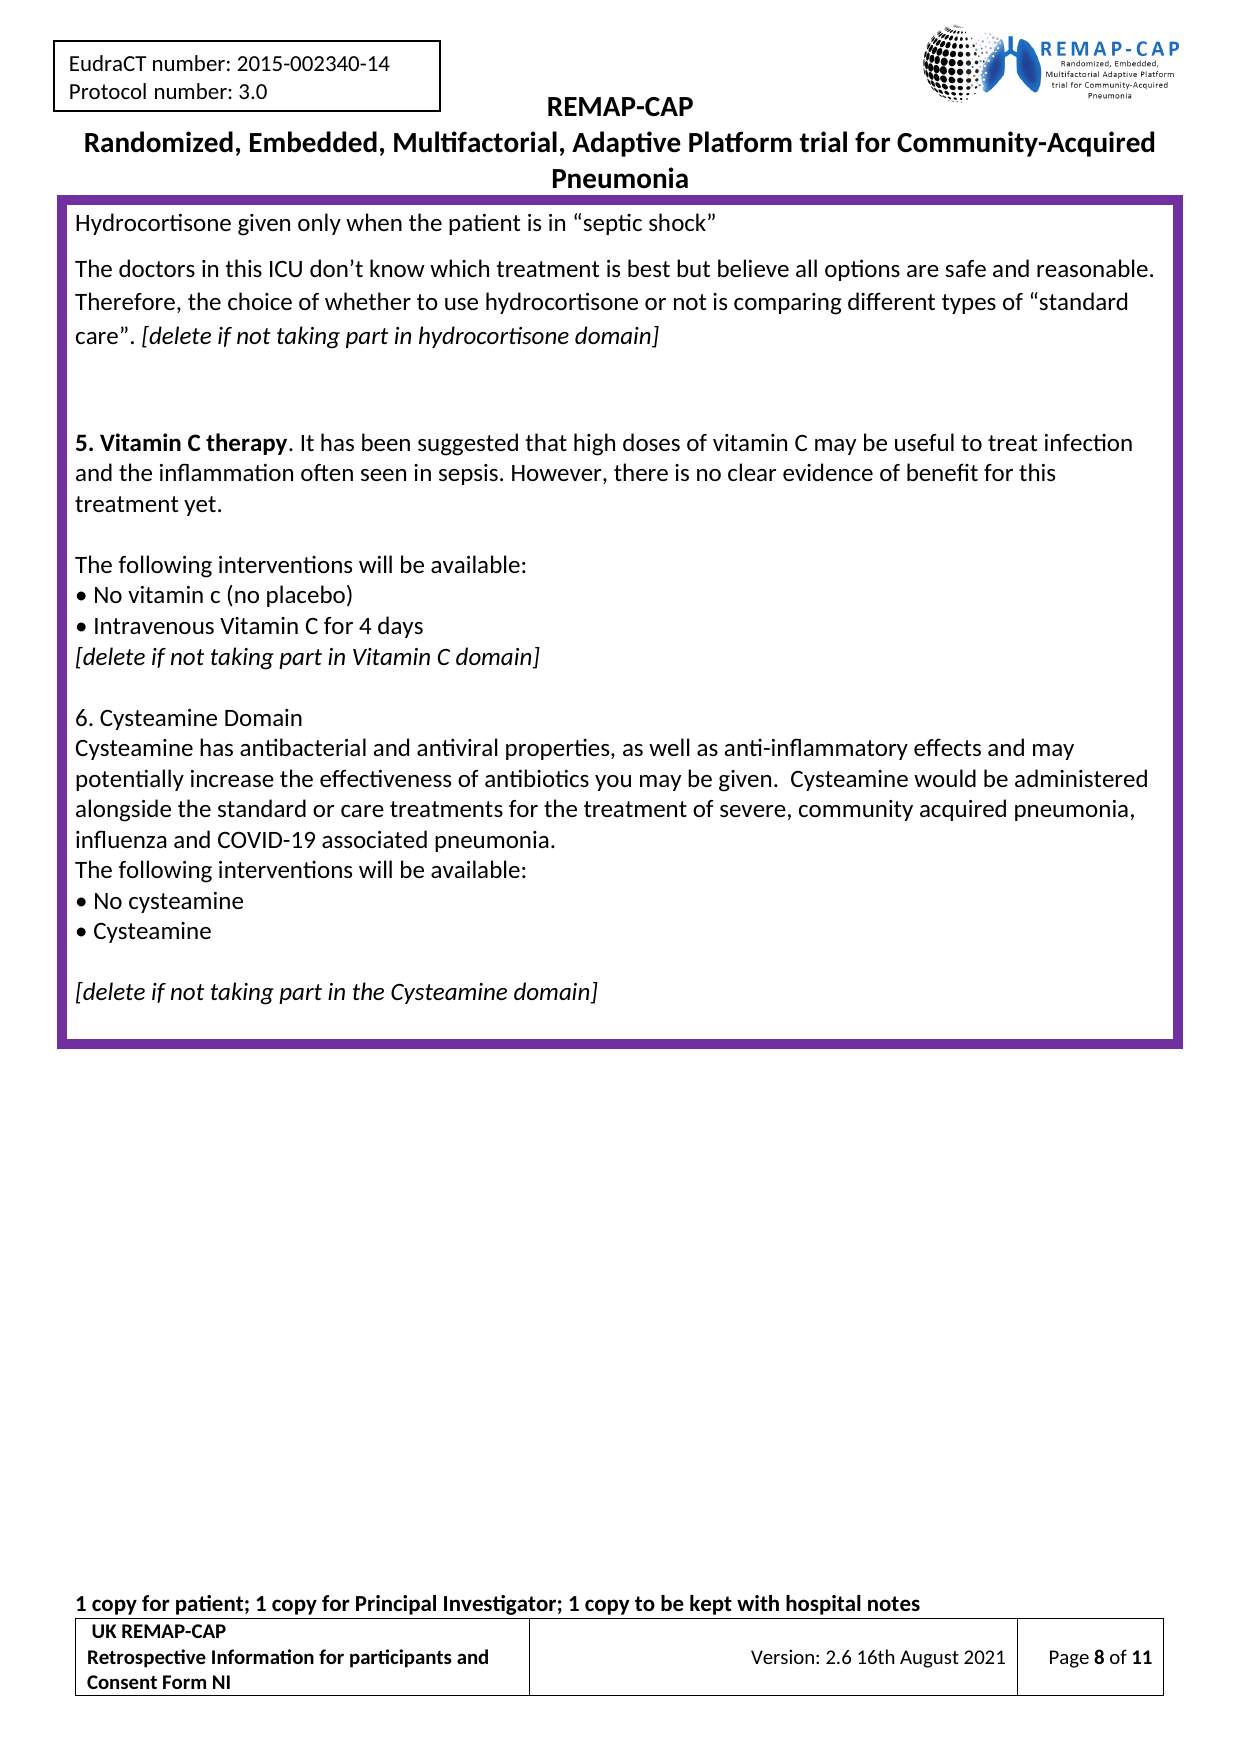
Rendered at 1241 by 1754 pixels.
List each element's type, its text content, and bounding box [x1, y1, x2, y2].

text The doctors in this ICU don’t know which treatment is best but believe all options are safe and reasonable. Therefore, the choice of whether to use hydrocortisone or not is comparing different types of “standard care”. [delete if not taking part in hydrocortisone domain] [67, 241, 1173, 351]
picture [918, 20, 1183, 109]
text • No cysteamine [75, 885, 1165, 915]
text The following interventions will be available: [75, 854, 1165, 885]
text Hydrocortisone given only when the patient is in “septic shock” [67, 205, 1173, 237]
text 5. Vitamin C therapy. It has been suggested that high doses of vitamin C may be useful to treat infection and the inflammation often seen in sepsis. However, there is no clear evidence of benefit for this treatment yet. [75, 427, 1165, 519]
text Cysteamine has antibacterial and antiviral properties, as well as anti-inflammatory effects and may potentially increase the effectiveness of antibiotics you may be given. Cysteamine would be administered alongside the standard or care treatments for the treatment of severe, community acquired pneumonia, influenza and COVID-19 associated pneumonia. [75, 732, 1165, 854]
text • No vitamin c (no placebo) [75, 580, 1165, 610]
text • Cysteamine [75, 915, 1165, 946]
text [delete if not taking part in Vitamin C domain] [75, 641, 1165, 671]
text • Intravenous Vitamin C for 4 days [75, 610, 1165, 641]
text 6. Cysteamine Domain [75, 702, 1165, 732]
text The following interventions will be available: [75, 549, 1165, 580]
text [delete if not taking part in the Cysteamine domain] [75, 976, 1165, 1007]
